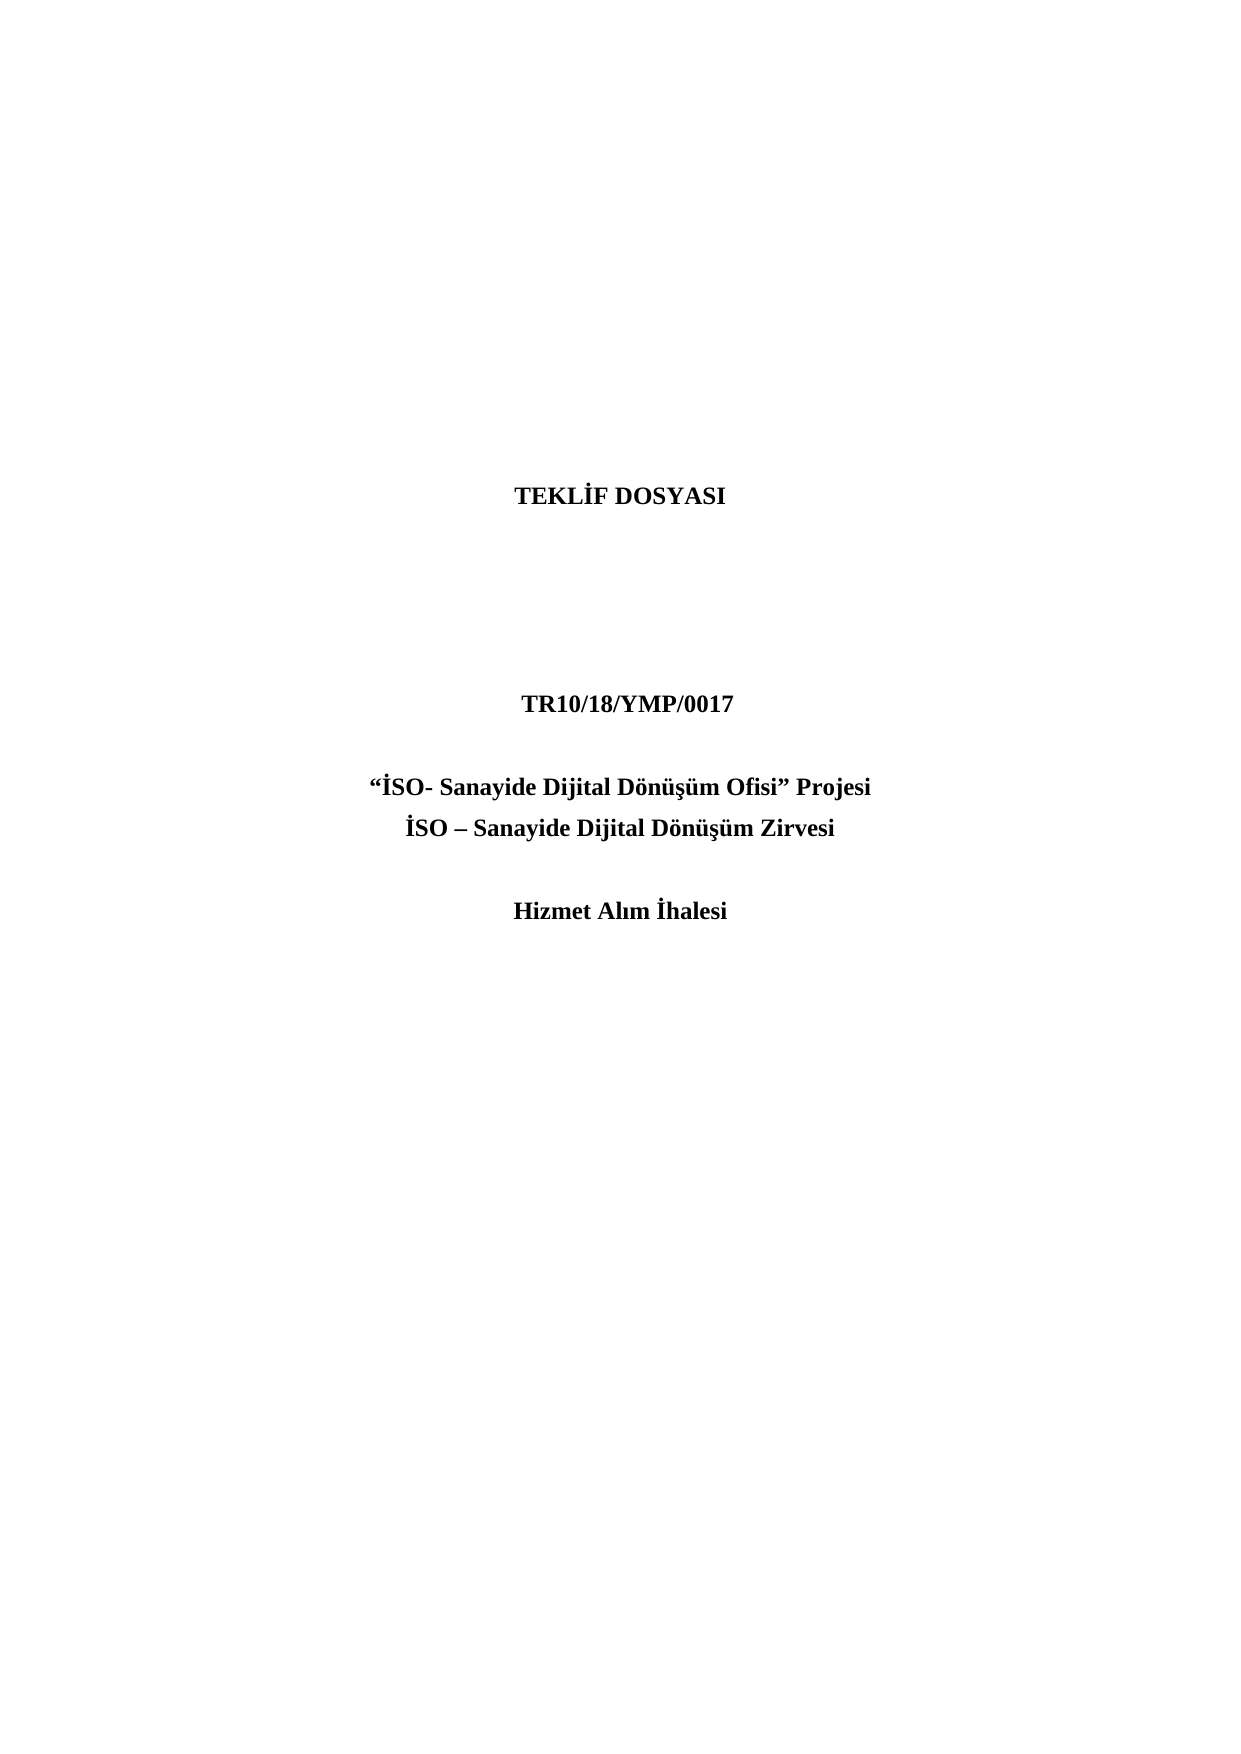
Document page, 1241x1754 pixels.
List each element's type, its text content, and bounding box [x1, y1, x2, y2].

text Hizmet Alım İhalesi [148, 896, 1093, 924]
text “İSO- Sanayide Dijital Dönüşüm Ofisi” Projesi [148, 772, 1093, 801]
text TR10/18/YMP/0017 [148, 689, 1093, 718]
subtitle TEKLİF DOSYASI [148, 481, 1093, 510]
text İSO – Sanayide Dijital Dönüşüm Zirvesi [148, 813, 1093, 842]
